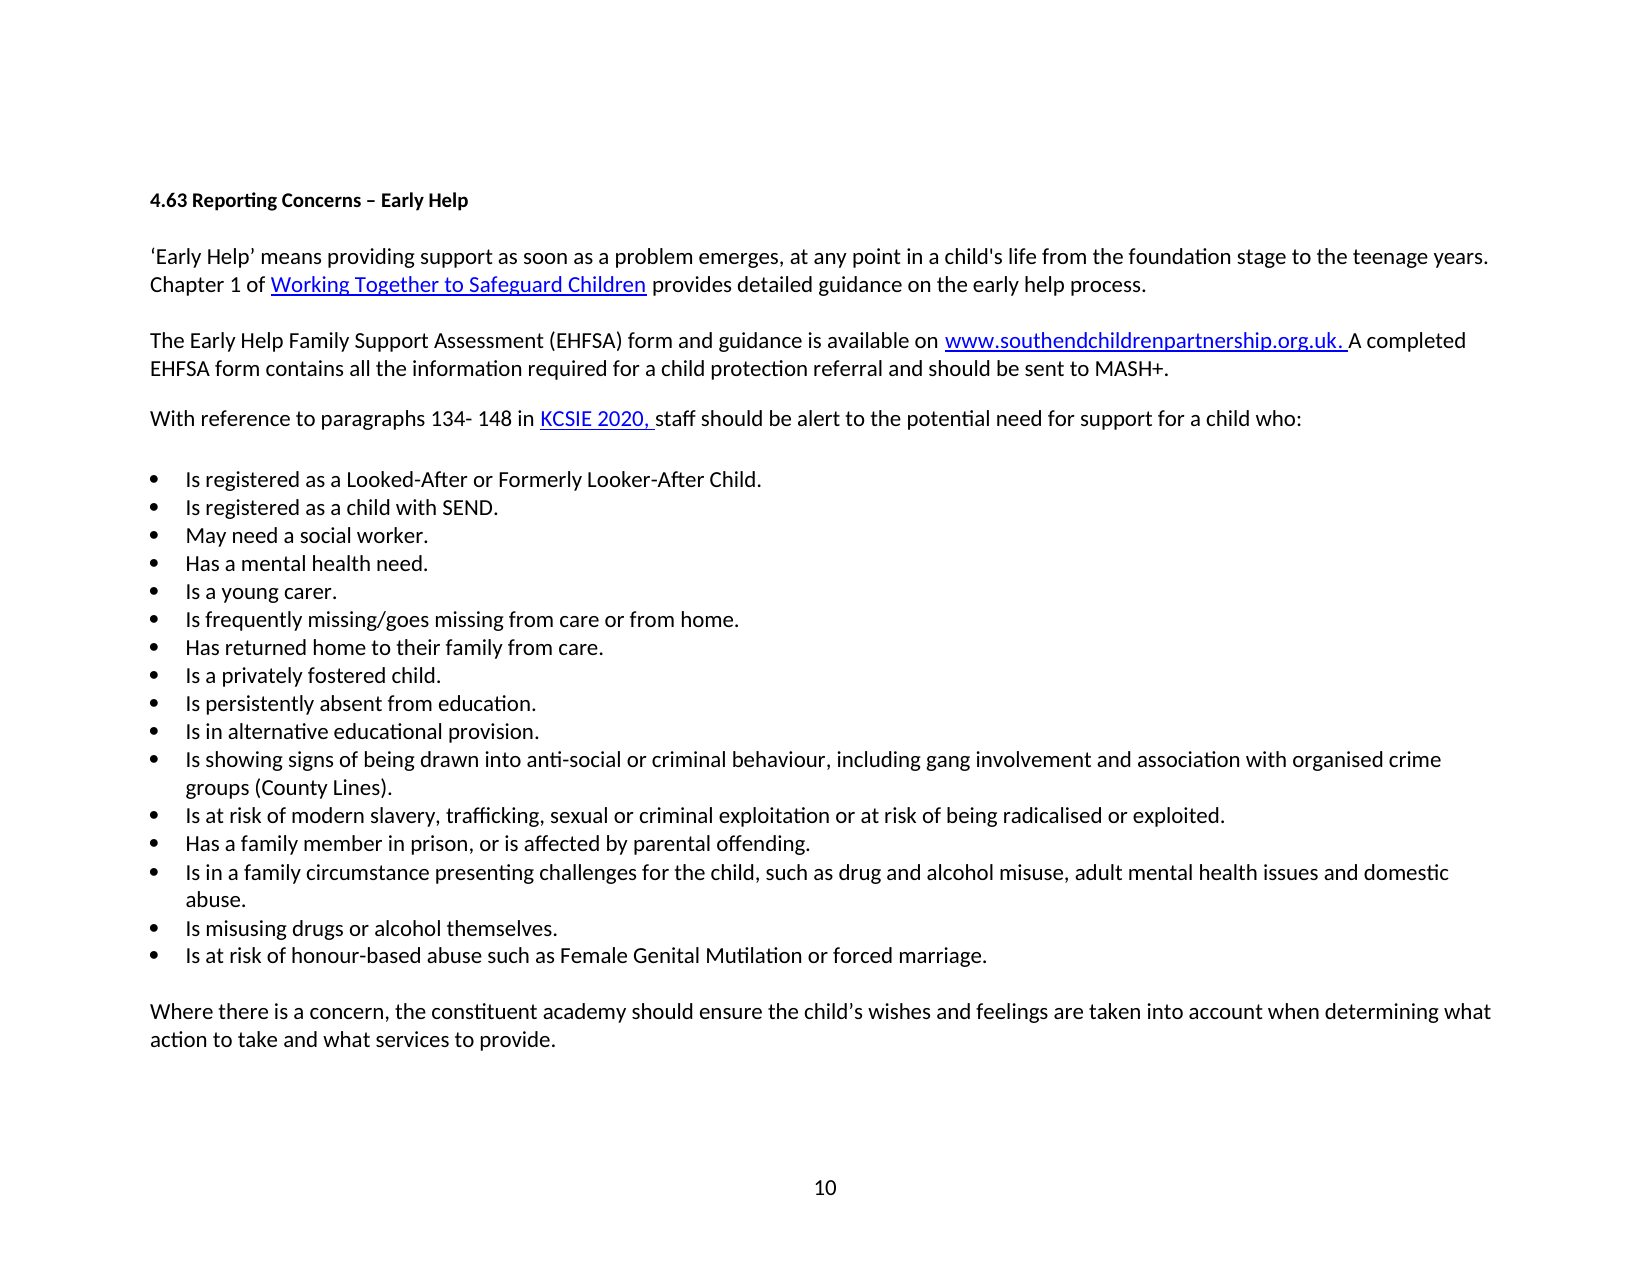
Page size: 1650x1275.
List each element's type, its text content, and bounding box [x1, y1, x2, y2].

list Has a family member in prison, or is affected by parental offending. [150, 829, 1500, 858]
list Is misusing drugs or alcohol themselves. [150, 914, 1500, 942]
list Is showing signs of being drawn into anti-social or criminal behaviour, including gang involvement and association with organised crime groups (County Lines). [150, 746, 1500, 802]
list Is at risk of modern slavery, trafficking, sexual or criminal exploitation or at risk of being radicalised or exploited. [150, 802, 1500, 829]
subtitle 4.63 Reporting Concerns – Early Help [150, 187, 1500, 213]
list Is in a family circumstance presenting challenges for the child, such as drug and alcohol misuse, adult mental health issues and domestic abuse. [150, 858, 1500, 914]
list Has a mental health need. [150, 549, 1500, 577]
list Has returned home to their family from care. [150, 633, 1500, 661]
list Is frequently missing/goes missing from care or from home. [150, 605, 1500, 633]
list Is in alternative educational provision. [150, 717, 1500, 746]
list Is registered as a Looked-After or Formerly Looker-After Child. [150, 465, 1500, 493]
text With reference to paragraphs 134- 148 in KCSIE 2020, staff should be alert to the potential need for support for a child who: [150, 404, 1500, 432]
list May need a social worker. [150, 521, 1500, 549]
text Where there is a concern, the constituent academy should ensure the child’s wishes and feelings are taken into account when determining what action to take and what services to provide. [150, 997, 1500, 1053]
list Is at risk of honour-based abuse such as Female Genital Mutilation or forced marriage. [150, 942, 1500, 970]
list Is persistently absent from education. [150, 689, 1500, 717]
list Is registered as a child with SEND. [150, 493, 1500, 521]
list Is a young carer. [150, 577, 1500, 605]
list Is a privately fostered child. [150, 661, 1500, 689]
text The Early Help Family Support Assessment (EHFSA) form and guidance is available on www.southendchildrenpartnership.org.uk. A completed EHFSA form contains all the information required for a child protection referral and should be sent to MASH+. [150, 326, 1500, 382]
text ‘Early Help’ means providing support as soon as a problem emerges, at any point in a child's life from the foundation stage to the teenage years. Chapter 1 of Working Together to Safeguard Children provides detailed guidance on the early help process. [150, 242, 1500, 298]
